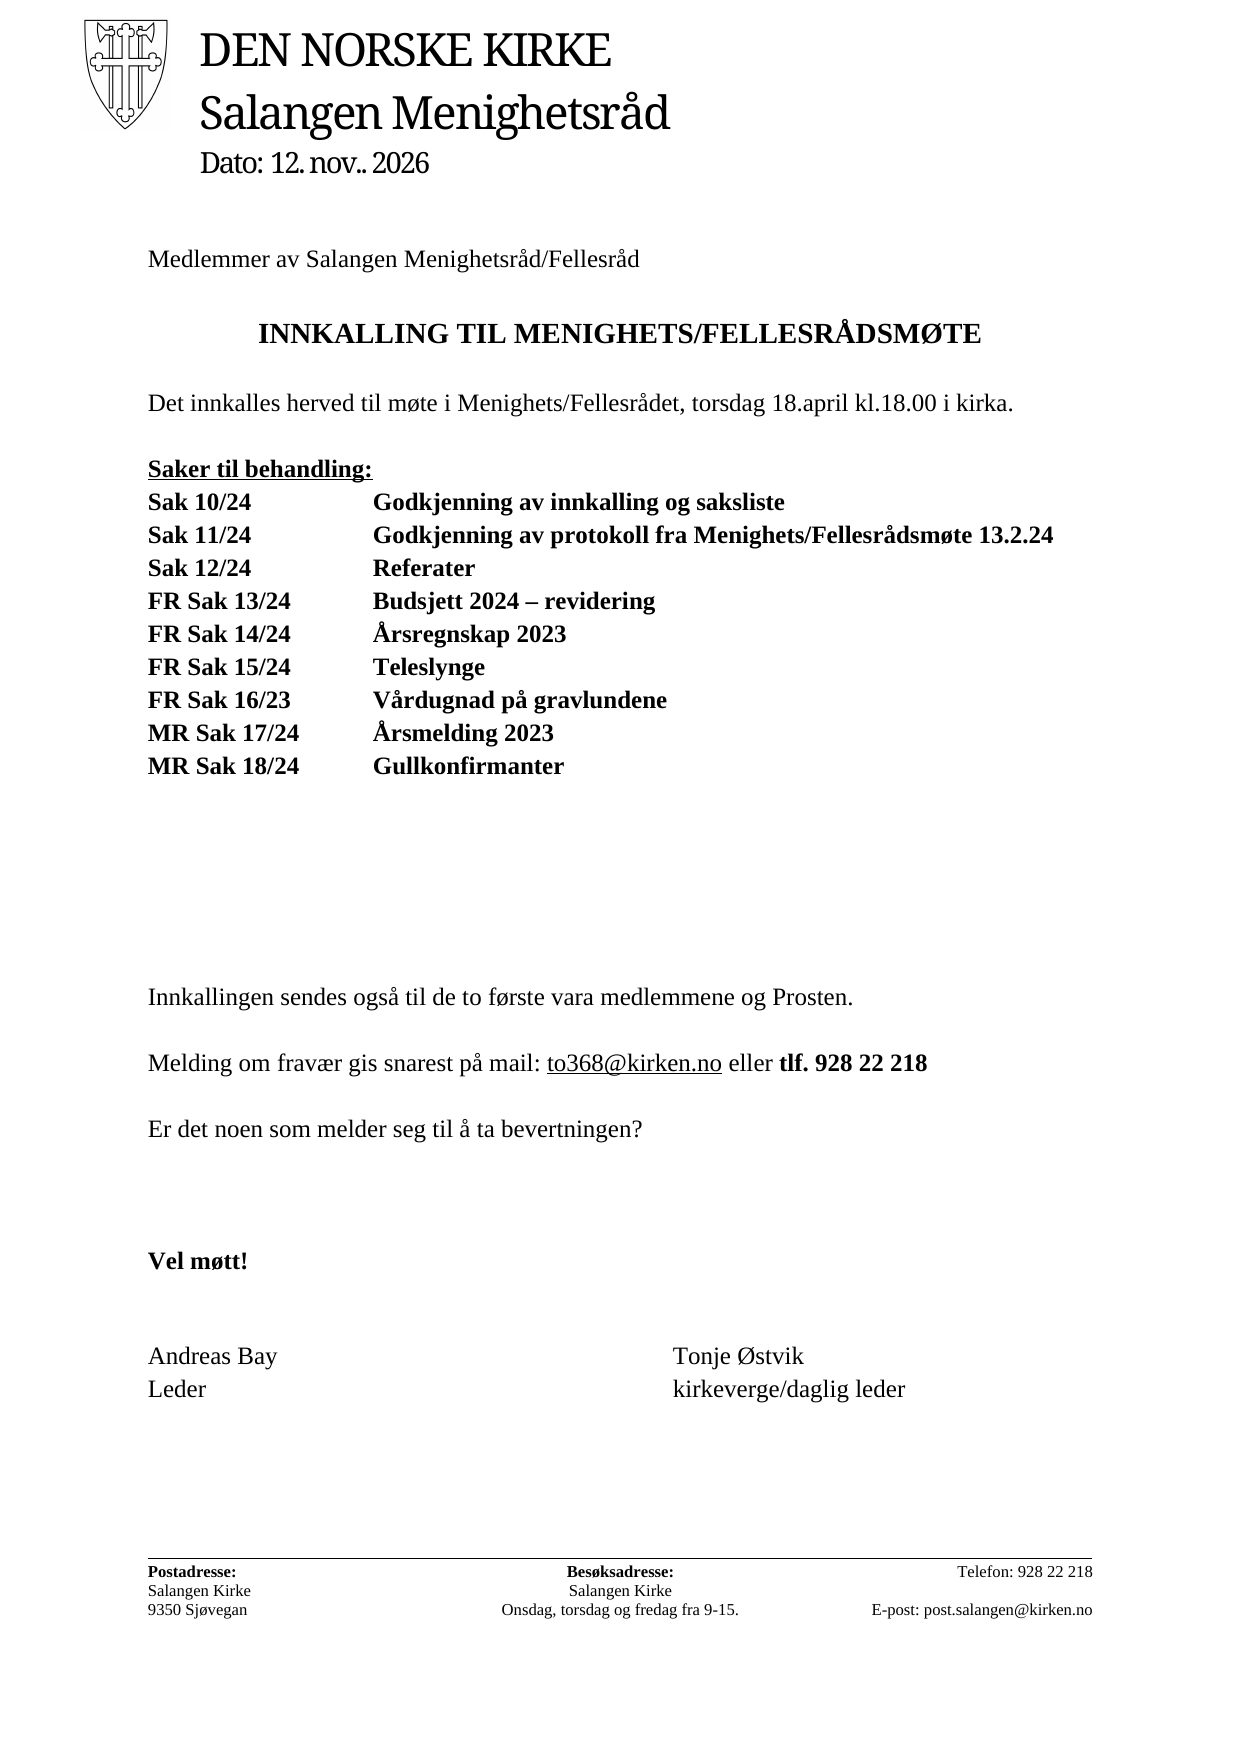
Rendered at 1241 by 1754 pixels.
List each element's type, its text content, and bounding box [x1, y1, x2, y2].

text Saker til behandling: [148, 454, 1092, 482]
subtitle Andreas Bay Tonje Østvik [148, 1341, 1092, 1370]
text Melding om fravær gis snarest på mail: to368@kirken.no eller tlf. 928 22 218 [148, 1048, 1092, 1077]
text MR Sak 17/24 Årsmelding 2023 [148, 718, 1092, 747]
text MR Sak 18/24 Gullkonfirmanter [148, 751, 1092, 780]
text Innkallingen sendes også til de to første vara medlemmene og Prosten. [148, 982, 1092, 1011]
text FR Sak 16/23 Vårdugnad på gravlundene [148, 685, 1092, 714]
text Vel møtt! [148, 1246, 1092, 1275]
subtitle Sak 10/24 Godkjenning av innkalling og saksliste [148, 487, 1092, 516]
text Det innkalles herved til møte i Menighets/Fellesrådet, torsdag 18.april kl.18.00 i kirka. [148, 388, 1092, 416]
picture [81, 17, 171, 132]
text Er det noen som melder seg til å ta bevertningen? [148, 1114, 1092, 1143]
text Medlemmer av Salangen Menighetsråd/Fellesråd [148, 244, 1092, 273]
text Sak 12/24 Referater [148, 553, 1092, 582]
text FR Sak 13/24 Budsjett 2024 – revidering [148, 586, 1092, 614]
text Sak 11/24 Godkjenning av protokoll fra Menighets/Fellesrådsmøte 13.2.24 [148, 520, 1092, 548]
subtitle INNKALLING TIL MENIGHETS/FELLESRÅDSMØTE [148, 316, 1092, 350]
text FR Sak 15/24 Teleslynge [148, 652, 1092, 681]
text Leder kirkeverge/daglig leder [148, 1374, 1092, 1403]
text FR Sak 14/24 Årsregnskap 2023 [148, 619, 1092, 648]
